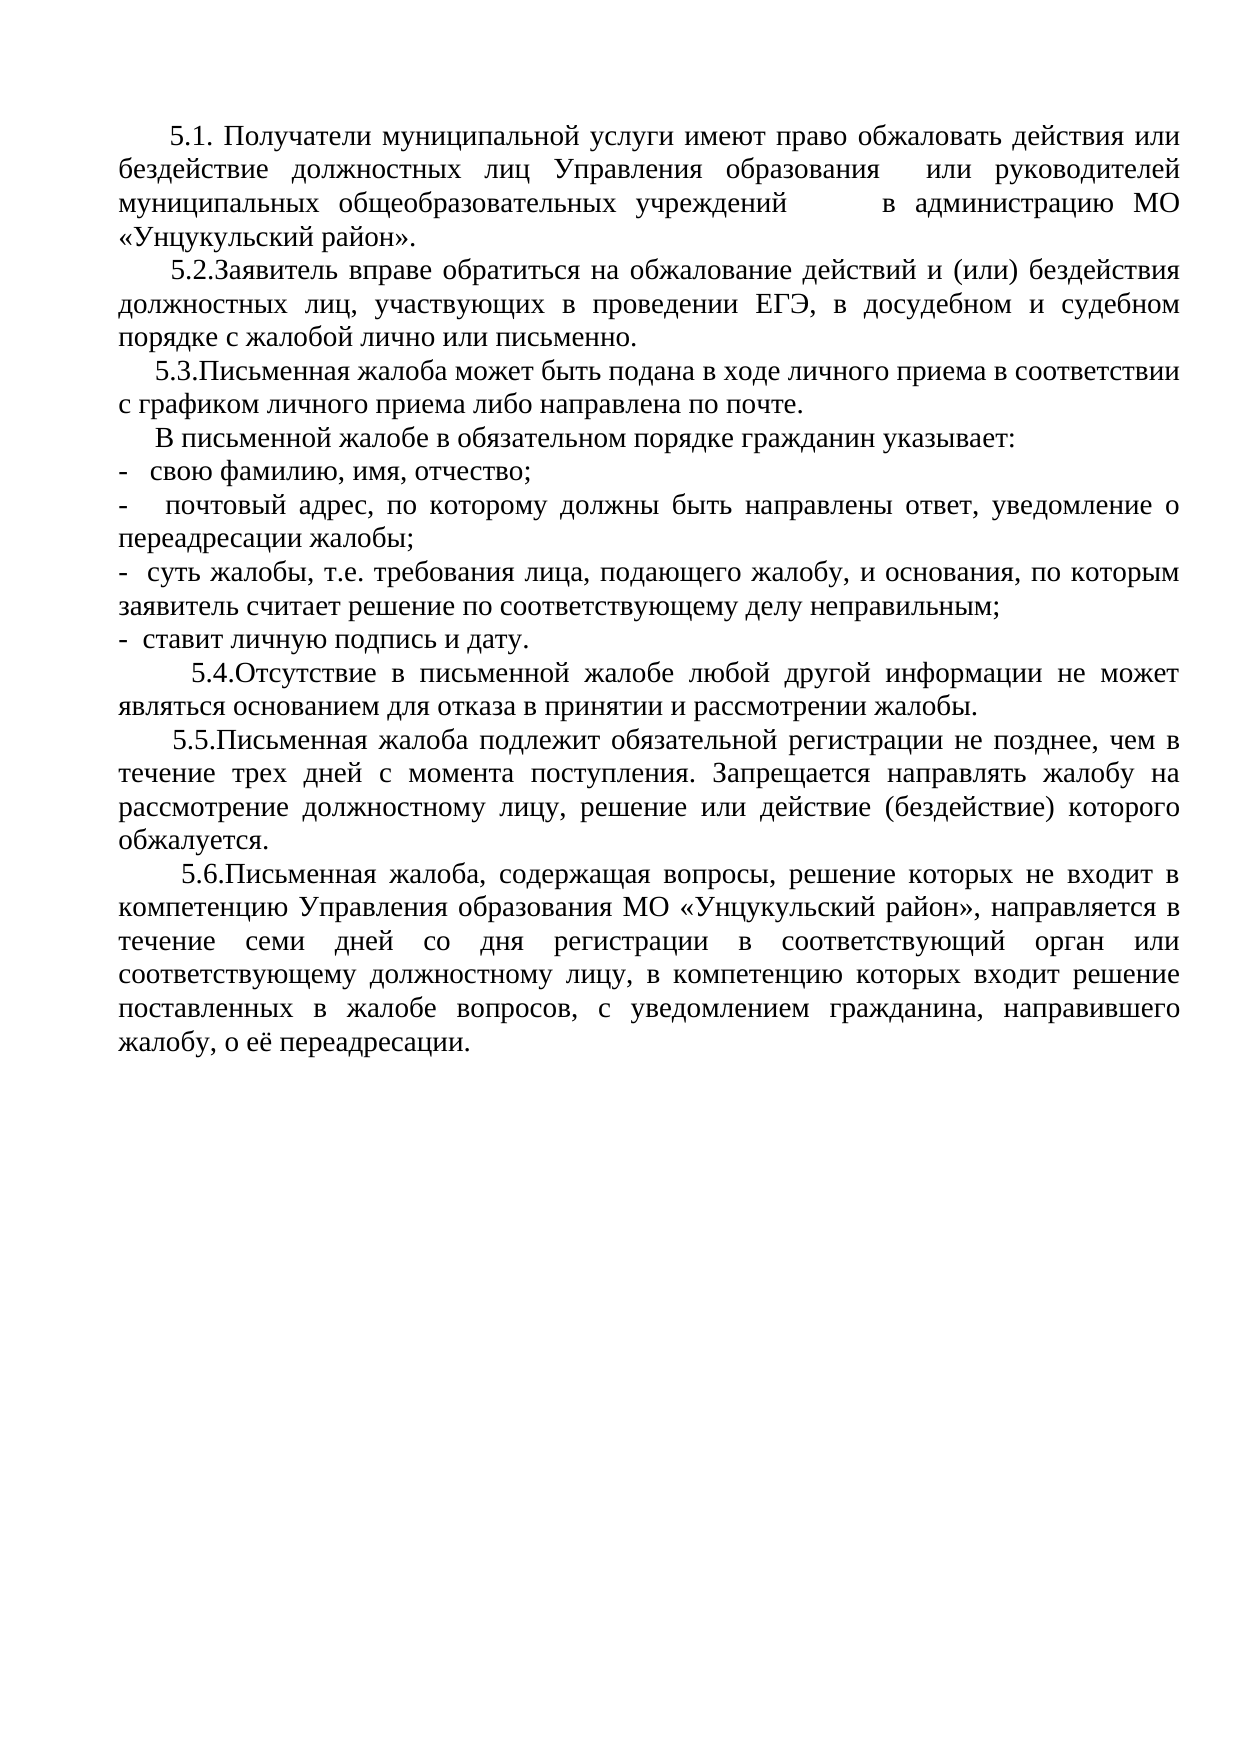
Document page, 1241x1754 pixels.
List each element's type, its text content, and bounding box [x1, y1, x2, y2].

text 5.6.Письменная жалоба, содержащая вопросы, решение которых не входит в компетенцию Управления образования МО «Унцукульский район», направляется в течение семи дней со дня регистрации в соответствующий орган или соответствующему должностному лицу, в компетенцию которых входит решение поставленных в жалобе вопросов, с уведомлением гражданина, направившего жалобу, о её переадресации. [118, 856, 1181, 1057]
text 5.2.Заявитель вправе обратиться на обжалование действий и (или) бездействия должностных лиц, участвующих в проведении ЕГЭ, в досудебном и судебном порядке с жалобой лично или письменно. [118, 252, 1181, 353]
text - почтовый адрес, по которому должны быть направлены ответ, уведомление о переадресации жалобы; [118, 487, 1181, 554]
text 5.5.Письменная жалоба подлежит обязательной регистрации не позднее, чем в течение трех дней с момента поступления. Запрещается направлять жалобу на рассмотрение должностному лицу, решение или действие (бездействие) которого обжалуется. [118, 722, 1181, 856]
text - свою фамилию, имя, отчество; [118, 453, 1181, 487]
text 5.4.Отсутствие в письменной жалобе любой другой информации не может являться основанием для отказа в принятии и рассмотрении жалобы. [118, 655, 1181, 722]
text 5.3.Письменная жалоба может быть подана в ходе личного приема в соответствии с графиком личного приема либо направлена по почте. [118, 353, 1181, 420]
text В письменной жалобе в обязательном порядке гражданин указывает: [118, 420, 1181, 453]
text 5.1. Получатели муниципальной услуги имеют право обжаловать действия или бездействие должностных лиц Управления образования или руководителей муниципальных общеобразовательных учреждений в администрацию МО «Унцукульский район». [118, 118, 1181, 252]
text - суть жалобы, т.е. требования лица, подающего жалобу, и основания, по которым заявитель считает решение по соответствующему делу неправильным; [118, 554, 1181, 621]
text - ставит личную подпись и дату. [118, 621, 1181, 655]
